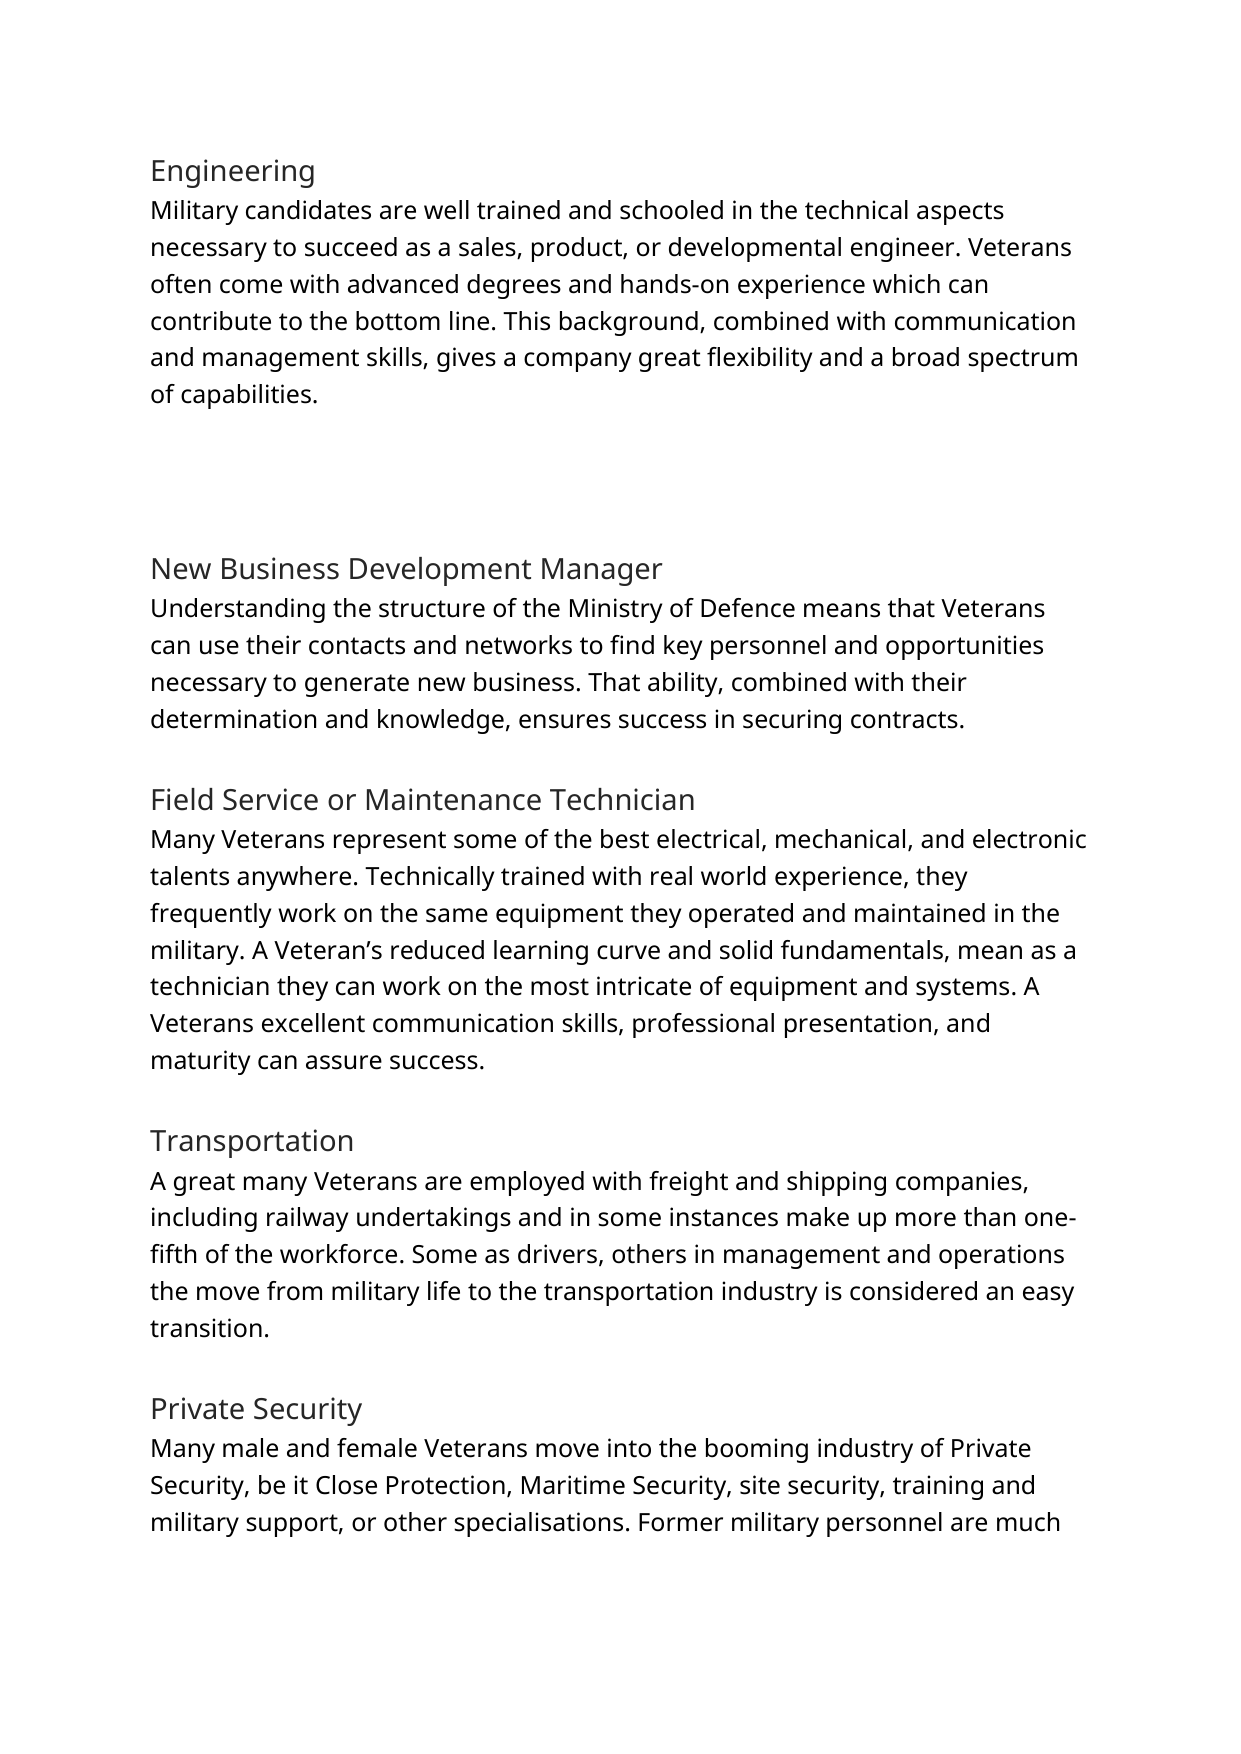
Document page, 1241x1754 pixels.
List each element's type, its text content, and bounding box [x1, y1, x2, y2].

subtitle Engineering [150, 150, 1090, 190]
subtitle Transportation [150, 1120, 1090, 1160]
text A great many Veterans are employed with freight and shipping companies, including railway undertakings and in some instances make up more than one-fifth of the workforce. Some as drivers, others in management and operations the move from military life to the transportation industry is considered an easy transition. [150, 1163, 1090, 1344]
text Many Veterans represent some of the best electrical, mechanical, and electronic talents anywhere. Technically trained with real world experience, they frequently work on the same equipment they operated and maintained in the military. A Veteran’s reduced learning curve and solid fundamentals, mean as a technician they can work on the most intricate of equipment and systems. A Veterans excellent communication skills, professional presentation, and maturity can assure success. [150, 822, 1090, 1077]
subtitle New Business Development Manager [150, 548, 1090, 588]
text Military candidates are well trained and schooled in the technical aspects necessary to succeed as a sales, product, or developmental engineer. Veterans often come with advanced degrees and hands-on experience which can contribute to the bottom line. This background, combined with communication and management skills, gives a company great flexibility and a broad spectrum of capabilities. [150, 193, 1090, 411]
text Understanding the structure of the Ministry of Defence means that Veterans can use their contacts and networks to find key personnel and opportunities necessary to generate new business. That ability, combined with their determination and knowledge, ensures success in securing contracts. [150, 591, 1090, 736]
subtitle Private Security [150, 1388, 1090, 1428]
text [150, 1431, 1090, 1538]
subtitle Field Service or Maintenance Technician [150, 779, 1090, 819]
